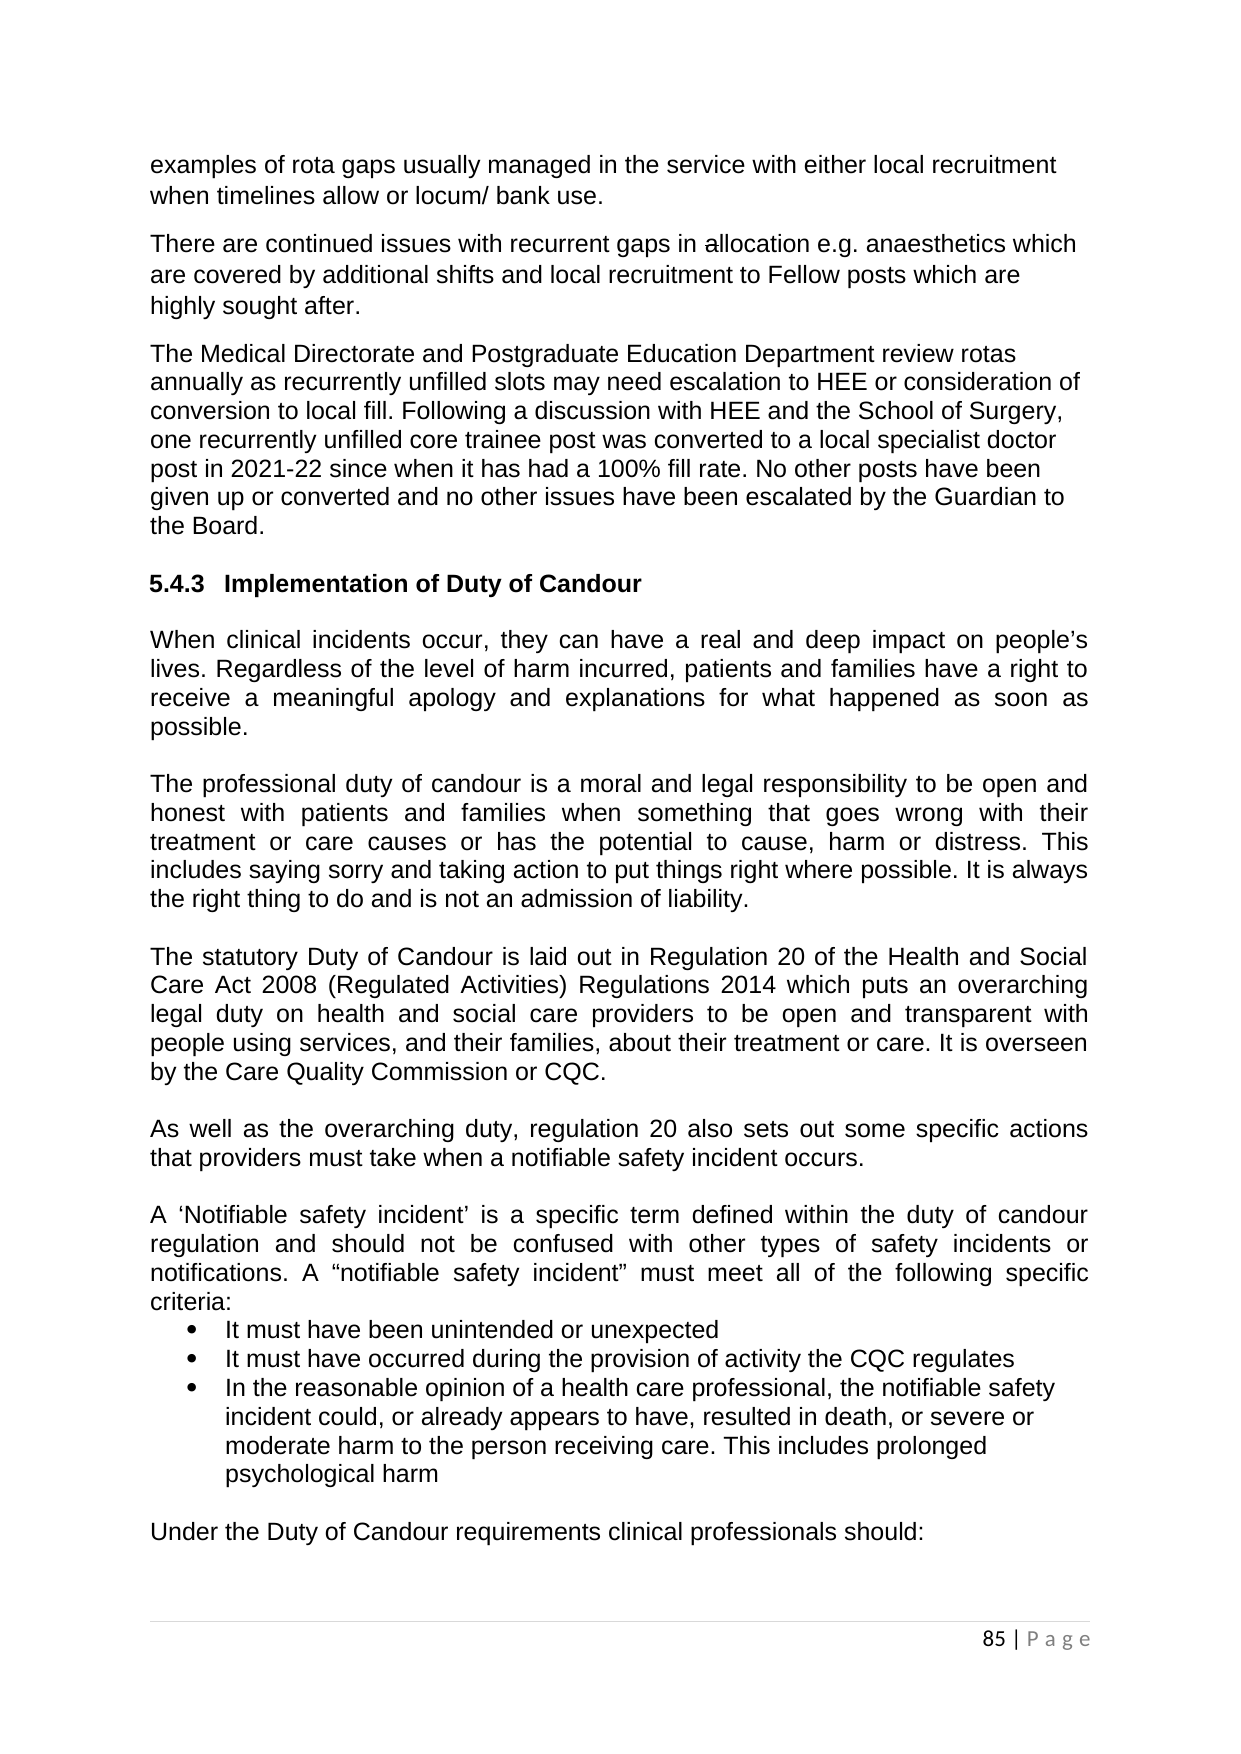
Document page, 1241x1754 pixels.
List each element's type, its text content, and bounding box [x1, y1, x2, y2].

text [150, 150, 1090, 210]
list It must have been unintended or unexpected [187, 1315, 1090, 1344]
text Under the Duty of Candour requirements clinical professionals should: [150, 1517, 1090, 1546]
text The statutory Duty of Candour is laid out in Regulation 20 of the Health and Social Care Act 2008 (Regulated Activities) Regulations 2014 which puts an overarching legal duty on health and social care providers to be open and transparent with people using services, and their families, about their treatment or care. It is overseen by the Care Quality Commission or CQC. [150, 942, 1090, 1085]
list It must have occurred during the provision of activity the CQC regulates [187, 1344, 1090, 1373]
text The professional duty of candour is a moral and legal responsibility to be open and honest with patients and families when something that goes wrong with their treatment or care causes or has the potential to cause, harm or distress. This includes saying sorry and taking action to put things right where possible. It is always the right thing to do and is not an admission of liability. [150, 769, 1090, 913]
text There are continued issues with recurrent gaps in allocation e.g. anaesthetics which are covered by additional shifts and local recruitment to Fellow posts which are highly sought after. [150, 229, 1090, 319]
text As well as the overarching duty, regulation 20 also sets out some specific actions that providers must take when a notifiable safety incident occurs. [150, 1114, 1090, 1172]
subtitle Implementation of Duty of Candour [149, 568, 1090, 597]
list In the reasonable opinion of a health care professional, the notifiable safety incident could, or already appears to have, resulted in death, or severe or moderate harm to the person receiving care. This includes prolonged psychological harm [187, 1373, 1090, 1488]
text The Medical Directorate and Postgraduate Education Department review rotas annually as recurrently unfilled slots may need escalation to HEE or consideration of conversion to local fill. Following a discussion with HEE and the School of Surgery, one recurrently unfilled core trainee post was converted to a local specialist doctor post in 2021-22 since when it has had a 100% fill rate. No other posts have been given up or converted and no other issues have been escalated by the Guardian to the Board. [150, 338, 1090, 540]
text A ‘Notifiable safety incident’ is a specific term defined within the duty of candour regulation and should not be confused with other types of safety incidents or notifications. A “notifiable safety incident” must meet all of the following specific criteria: [150, 1200, 1090, 1315]
text When clinical incidents occur, they can have a real and deep impact on people’s lives. Regardless of the level of harm incurred, patients and families have a right to receive a meaningful apology and explanations for what happened as soon as possible. [150, 625, 1090, 740]
